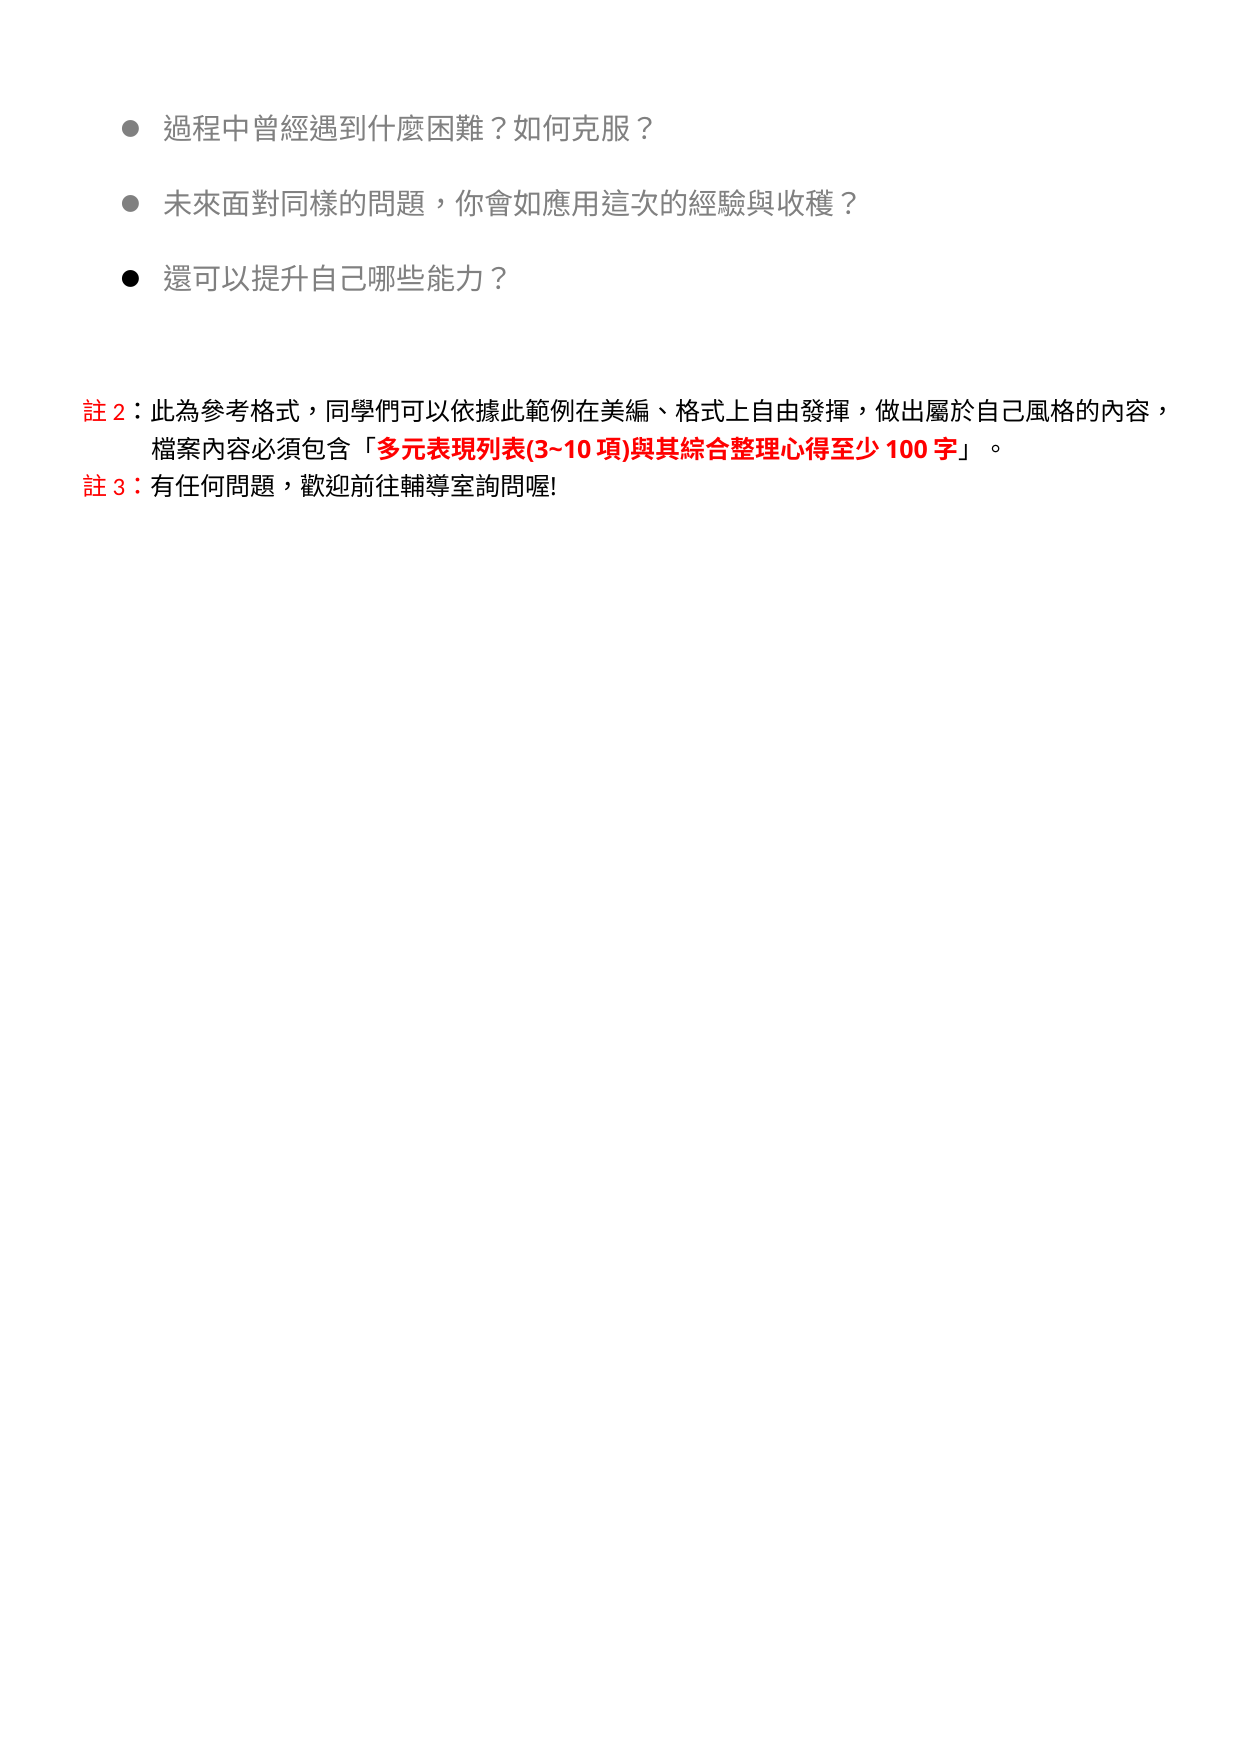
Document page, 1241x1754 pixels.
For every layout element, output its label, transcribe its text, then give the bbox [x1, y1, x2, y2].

list 過程中曾經遇到什麼困難？如何克服？ [119, 89, 1165, 164]
list 未來面對同樣的問題，你會如應用這次的經驗與收穫？ [119, 164, 1165, 239]
list 還可以提升自己哪些能力？ [119, 239, 1165, 314]
